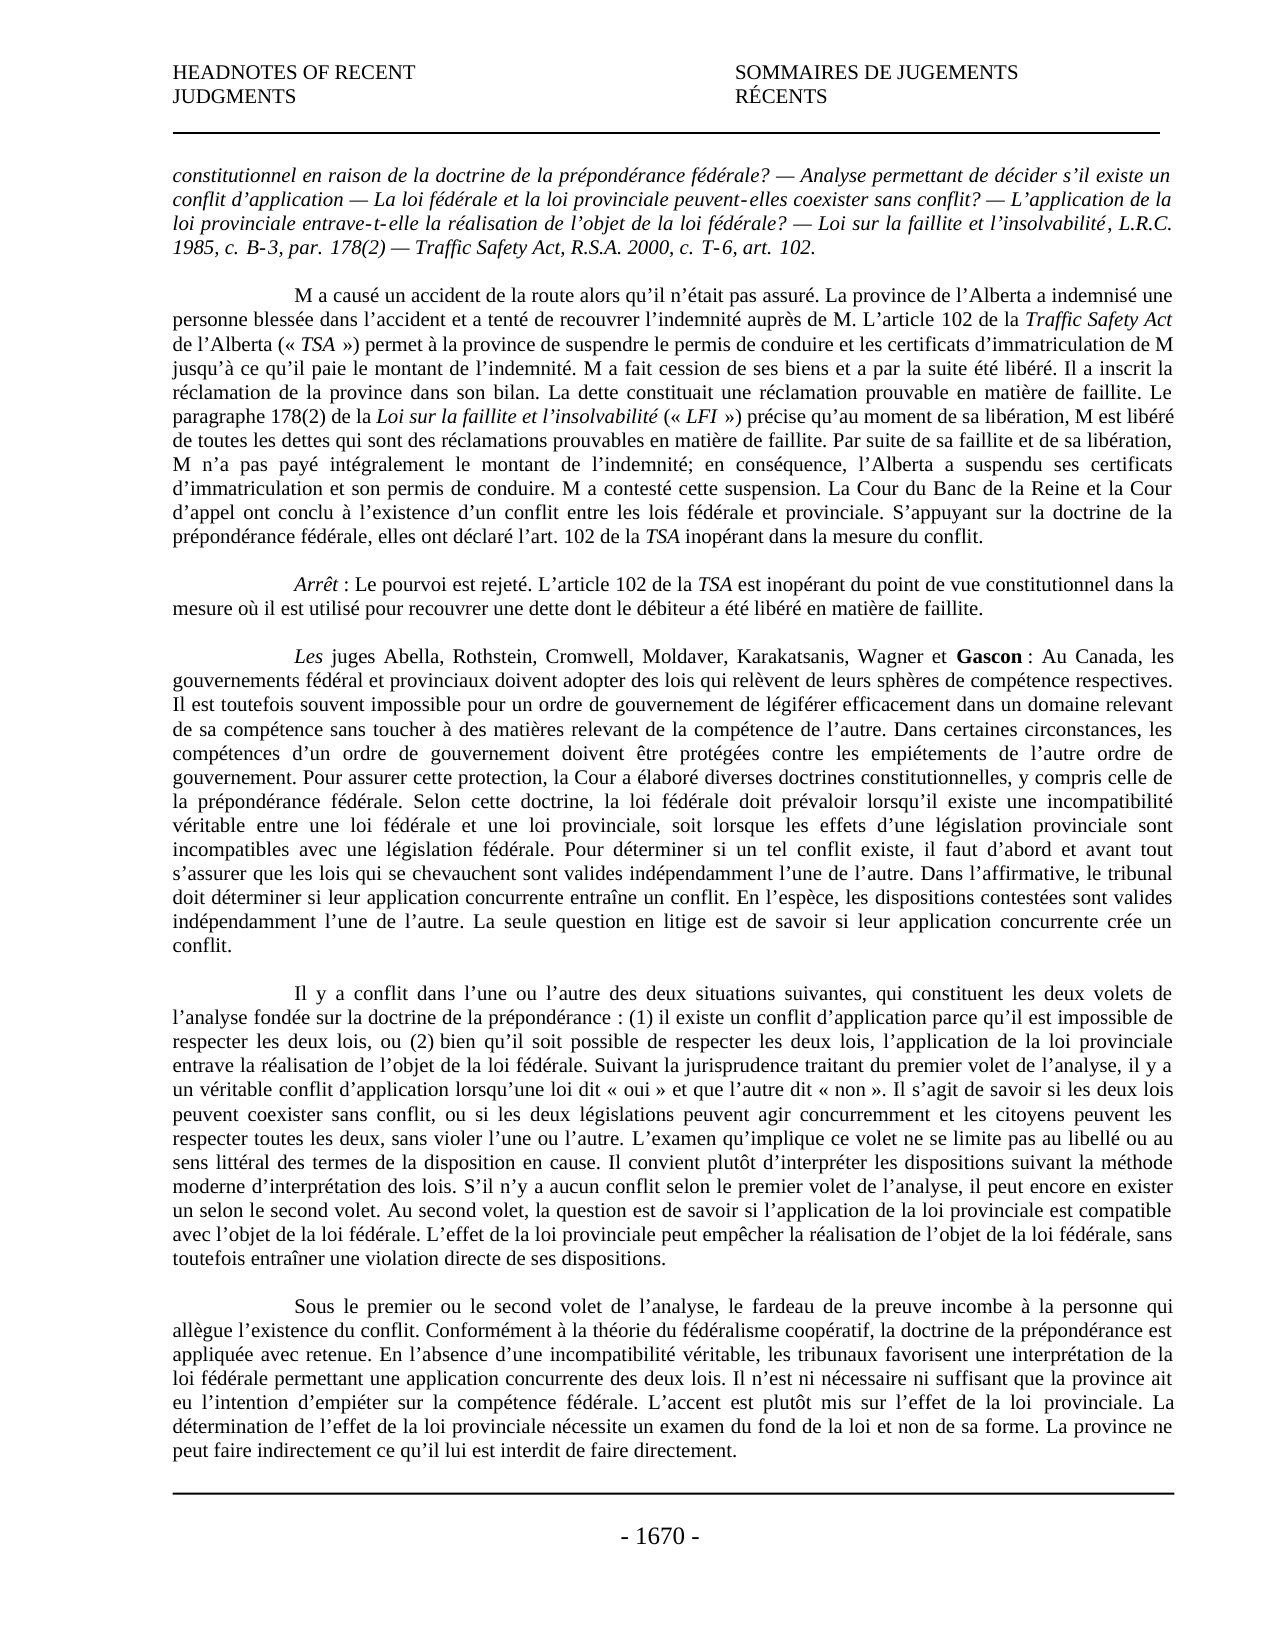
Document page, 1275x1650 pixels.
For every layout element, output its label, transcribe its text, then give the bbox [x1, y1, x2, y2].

text Arrêt : Le pourvoi est rejeté. L’article 102 de la TSA est inopérant du point de vue constitutionnel dans la mesure où il est utilisé pour recouvrer une dette dont le débiteur a été libéré en matière de faillite. [172, 572, 1174, 620]
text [172, 163, 1174, 259]
text Les juges Abella, Rothstein, Cromwell, Moldaver, Karakatsanis, Wagner et Gascon : Au Canada, les gouvernements fédéral et provinciaux doivent adopter des lois qui relèvent de leurs sphères de compétence respectives. Il est toutefois souvent impossible pour un ordre de gouvernement de légiférer efficacement dans un domaine relevant de sa compétence sans toucher à des matières relevant de la compétence de l’autre. Dans certaines circonstances, les compétences d’un ordre de gouvernement doivent être protégées contre les empiétements de l’autre ordre de gouvernement. Pour assurer cette protection, la Cour a élaboré diverses doctrines constitutionnelles, y compris celle de la prépondérance fédérale. Selon cette doctrine, la loi fédérale doit prévaloir lorsqu’il existe une incompatibilité véritable entre une loi fédérale et une loi provinciale, soit lorsque les effets d’une législation provinciale sont incompatibles avec une législation fédérale. Pour déterminer si un tel conflit existe, il faut d’abord et avant tout s’assurer que les lois qui se chevauchent sont valides indépendamment l’une de l’autre. Dans l’affirmative, le tribunal doit déterminer si leur application concurrente entraîne un conflit. En l’espèce, les dispositions contestées sont valides indépendamment l’une de l’autre. La seule question en litige est de savoir si leur application concurrente crée un conflit. [172, 644, 1174, 957]
text Il y a conflit dans l’une ou l’autre des deux situations suivantes, qui constituent les deux volets de l’analyse fondée sur la doctrine de la prépondérance : (1) il existe un conflit d’application parce qu’il est impossible de respecter les deux lois, ou (2) bien qu’il soit possible de respecter les deux lois, l’application de la loi provinciale entrave la réalisation de l’objet de la loi fédérale. Suivant la jurisprudence traitant du premier volet de l’analyse, il y a un véritable conflit d’application lorsqu’une loi dit « oui » et que l’autre dit « non ». Il s’agit de savoir si les deux lois peuvent coexister sans conflit, ou si les deux législations peuvent agir concurremment et les citoyens peuvent les respecter toutes les deux, sans violer l’une ou l’autre. L’examen qu’implique ce volet ne se limite pas au libellé ou au sens littéral des termes de la disposition en cause. Il convient plutôt d’interpréter les dispositions suivant la méthode moderne d’interprétation des lois. S’il n’y a aucun conflit selon le premier volet de l’analyse, il peut encore en exister un selon le second volet. Au second volet, la question est de savoir si l’application de la loi provinciale est compatible avec l’objet de la loi fédérale. L’effet de la loi provinciale peut empêcher la réalisation de l’objet de la loi fédérale, sans toutefois entraîner une violation directe de ses dispositions. [172, 981, 1174, 1270]
text M a causé un accident de la route alors qu’il n’était pas assuré. La province de l’Alberta a indemnisé une personne blessée dans l’accident et a tenté de recouvrer l’indemnité auprès de M. L’article 102 de la Traffic Safety Act de l’Alberta (« TSA ») permet à la province de suspendre le permis de conduire et les certificats d’immatriculation de M jusqu’à ce qu’il paie le montant de l’indemnité. M a fait cession de ses biens et a par la suite été libéré. Il a inscrit la réclamation de la province dans son bilan. La dette constituait une réclamation prouvable en matière de faillite. Le paragraphe 178(2) de la Loi sur la faillite et l’insolvabilité (« LFI ») précise qu’au moment de sa libération, M est libéré de toutes les dettes qui sont des réclamations prouvables en matière de faillite. Par suite de sa faillite et de sa libération, M n’a pas payé intégralement le montant de l’indemnité; en conséquence, l’Alberta a suspendu ses certificats d’immatriculation et son permis de conduire. M a contesté cette suspension. La Cour du Banc de la Reine et la Cour d’appel ont conclu à l’existence d’un conflit entre les lois fédérale et provinciale. S’appuyant sur la doctrine de la prépondérance fédérale, elles ont déclaré l’art. 102 de la TSA inopérant dans la mesure du conflit. [172, 283, 1174, 548]
text Sous le premier ou le second volet de l’analyse, le fardeau de la preuve incombe à la personne qui allègue l’existence du conflit. Conformément à la théorie du fédéralisme coopératif, la doctrine de la prépondérance est appliquée avec retenue. En l’absence d’une incompatibilité véritable, les tribunaux favorisent une interprétation de la loi fédérale permettant une application concurrente des deux lois. Il n’est ni nécessaire ni suffisant que la province ait eu l’intention d’empiéter sur la compétence fédérale. L’accent est plutôt mis sur l’effet de la loi provinciale. La détermination de l’effet de la loi provinciale nécessite un examen du fond de la loi et non de sa forme. La province ne peut faire indirectement ce qu’il lui est interdit de faire directement. [172, 1294, 1174, 1462]
